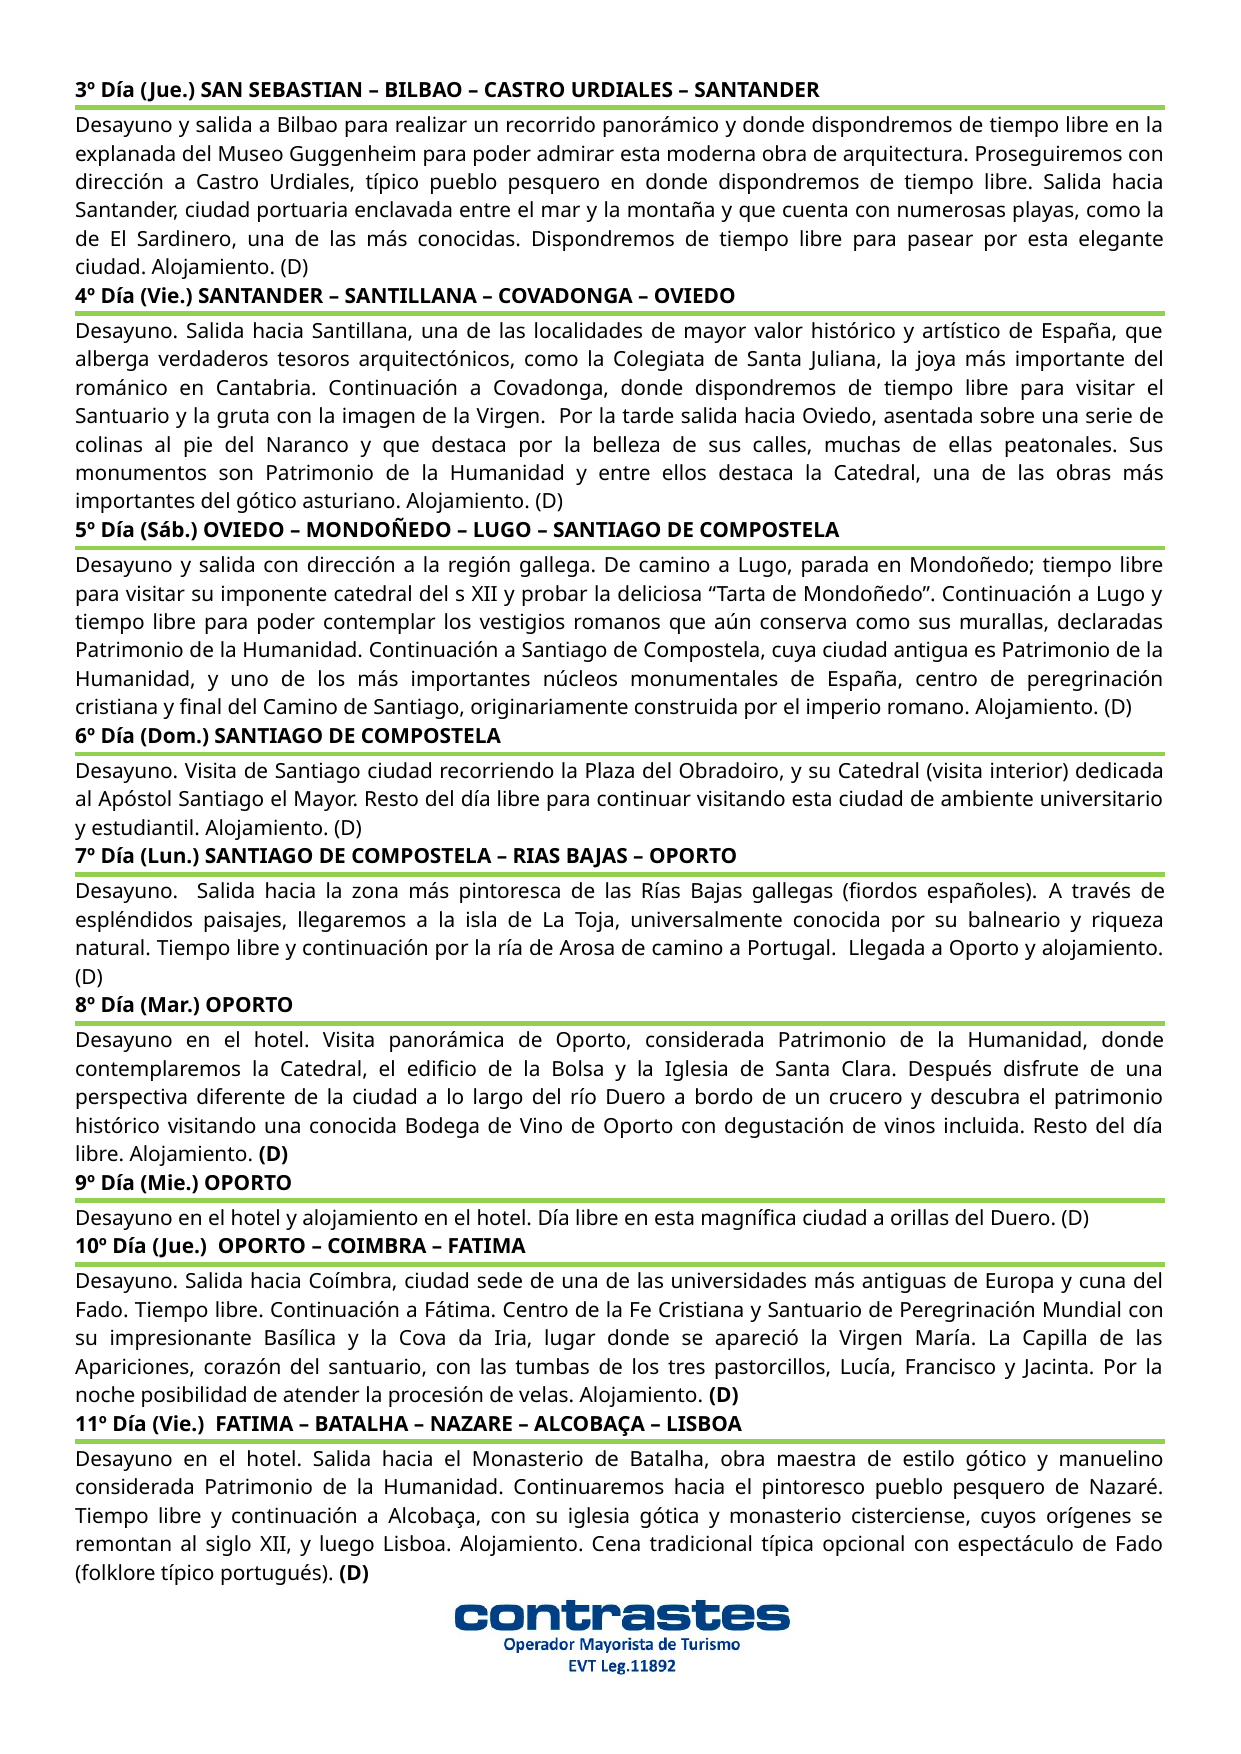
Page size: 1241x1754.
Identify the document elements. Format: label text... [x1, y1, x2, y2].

text Desayuno en el hotel. Salida hacia el Monasterio de Batalha, obra maestra de estilo gótico y manuelino considerada Patrimonio de la Humanidad. Continuaremos hacia el pintoresco pueblo pesquero de Nazaré. Tiempo libre y continuación a Alcobaça, con su iglesia gótica y monasterio cisterciense, cuyos orígenes se remontan al siglo XII, y luego Lisboa. Alojamiento. Cena tradicional típica opcional con espectáculo de Fado (folklore típico portugués). (D) [75, 1444, 1165, 1586]
text Desayuno. Salida hacia Santillana, una de las localidades de mayor valor histórico y artístico de España, que alberga verdaderos tesoros arquitectónicos, como la Colegiata de Santa Juliana, la joya más importante del románico en Cantabria. Continuación a Covadonga, donde dispondremos de tiempo libre para visitar el Santuario y la gruta con la imagen de la Virgen. Por la tarde salida hacia Oviedo, asentada sobre una serie de colinas al pie del Naranco y que destaca por la belleza de sus calles, muchas de ellas peatonales. Sus monumentos son Patrimonio de la Humanidad y entre ellos destaca la Catedral, una de las obras más importantes del gótico asturiano. Alojamiento. (D) [75, 316, 1165, 515]
text 11º Día (Vie.) FATIMA – BATALHA – NAZARE – ALCOBAÇA – LISBOA [75, 1409, 1165, 1439]
text Desayuno. Salida hacia Coímbra, ciudad sede de una de las universidades más antiguas de Europa y cuna del Fado. Tiempo libre. Continuación a Fátima. Centro de la Fe Cristiana y Santuario de Peregrinación Mundial con su impresionante Basílica y la Cova da Iria, lugar donde se apareció la Virgen María. La Capilla de las Apariciones, corazón del santuario, con las tumbas de los tres pastorcillos, Lucía, Francisco y Jacinta. Por la noche posibilidad de atender la procesión de velas. Alojamiento. (D) [75, 1267, 1165, 1409]
text 5º Día (Sáb.) OVIEDO – MONDOÑEDO – LUGO – SANTIAGO DE COMPOSTELA [75, 515, 1165, 546]
text 7º Día (Lun.) SANTIAGO DE COMPOSTELA – RIAS BAJAS – OPORTO [75, 841, 1165, 872]
text 9º Día (Mie.) OPORTO [75, 1168, 1165, 1198]
text Desayuno y salida con dirección a la región gallega. De camino a Lugo, parada en Mondoñedo; tiempo libre para visitar su imponente catedral del s XII y probar la deliciosa “Tarta de Mondoñedo”. Continuación a Lugo y tiempo libre para poder contemplar los vestigios romanos que aún conserva como sus murallas, declaradas Patrimonio de la Humanidad. Continuación a Santiago de Compostela, cuya ciudad antigua es Patrimonio de la Humanidad, y uno de los más importantes núcleos monumentales de España, centro de peregrinación cristiana y final del Camino de Santiago, originariamente construida por el imperio romano. Alojamiento. (D) [75, 550, 1165, 721]
text 4º Día (Vie.) SANTANDER – SANTILLANA – COVADONGA – OVIEDO [75, 281, 1165, 311]
picture [445, 1590, 796, 1681]
text 3º Día (Jue.) SAN SEBASTIAN – BILBAO – CASTRO URDIALES – SANTANDER [75, 75, 1165, 105]
text Desayuno en el hotel y alojamiento en el hotel. Día libre en esta magnífica ciudad a orillas del Duero. (D) [75, 1203, 1165, 1231]
text 8º Día (Mar.) OPORTO [75, 990, 1165, 1021]
text Desayuno en el hotel. Visita panorámica de Oporto, considerada Patrimonio de la Humanidad, donde contemplaremos la Catedral, el edificio de la Bolsa y la Iglesia de Santa Clara. Después disfrute de una perspectiva diferente de la ciudad a lo largo del río Duero a bordo de un crucero y descubra el patrimonio histórico visitando una conocida Bodega de Vino de Oporto con degustación de vinos incluida. Resto del día libre. Alojamiento. (D) [75, 1026, 1165, 1168]
text 10º Día (Jue.) OPORTO – COIMBRA – FATIMA [75, 1231, 1165, 1262]
text Desayuno. Visita de Santiago ciudad recorriendo la Plaza del Obradoiro, y su Catedral (visita interior) dedicada al Apóstol Santiago el Mayor. Resto del día libre para continuar visitando esta ciudad de ambiente universitario y estudiantil. Alojamiento. (D) [75, 756, 1165, 841]
text Desayuno y salida a Bilbao para realizar un recorrido panorámico y donde dispondremos de tiempo libre en la explanada del Museo Guggenheim para poder admirar esta moderna obra de arquitectura. Proseguiremos con dirección a Castro Urdiales, típico pueblo pesquero en donde dispondremos de tiempo libre. Salida hacia Santander, ciudad portuaria enclavada entre el mar y la montaña y que cuenta con numerosas playas, como la de El Sardinero, una de las más conocidas. Dispondremos de tiempo libre para pasear por esta elegante ciudad. Alojamiento. (D) [75, 110, 1165, 281]
text Desayuno. Salida hacia la zona más pintoresca de las Rías Bajas gallegas (fiordos españoles). A través de espléndidos paisajes, llegaremos a la isla de La Toja, universalmente conocida por su balneario y riqueza natural. Tiempo libre y continuación por la ría de Arosa de camino a Portugal. Llegada a Oporto y alojamiento. (D) [75, 877, 1165, 990]
text 6º Día (Dom.) SANTIAGO DE COMPOSTELA [75, 721, 1165, 752]
